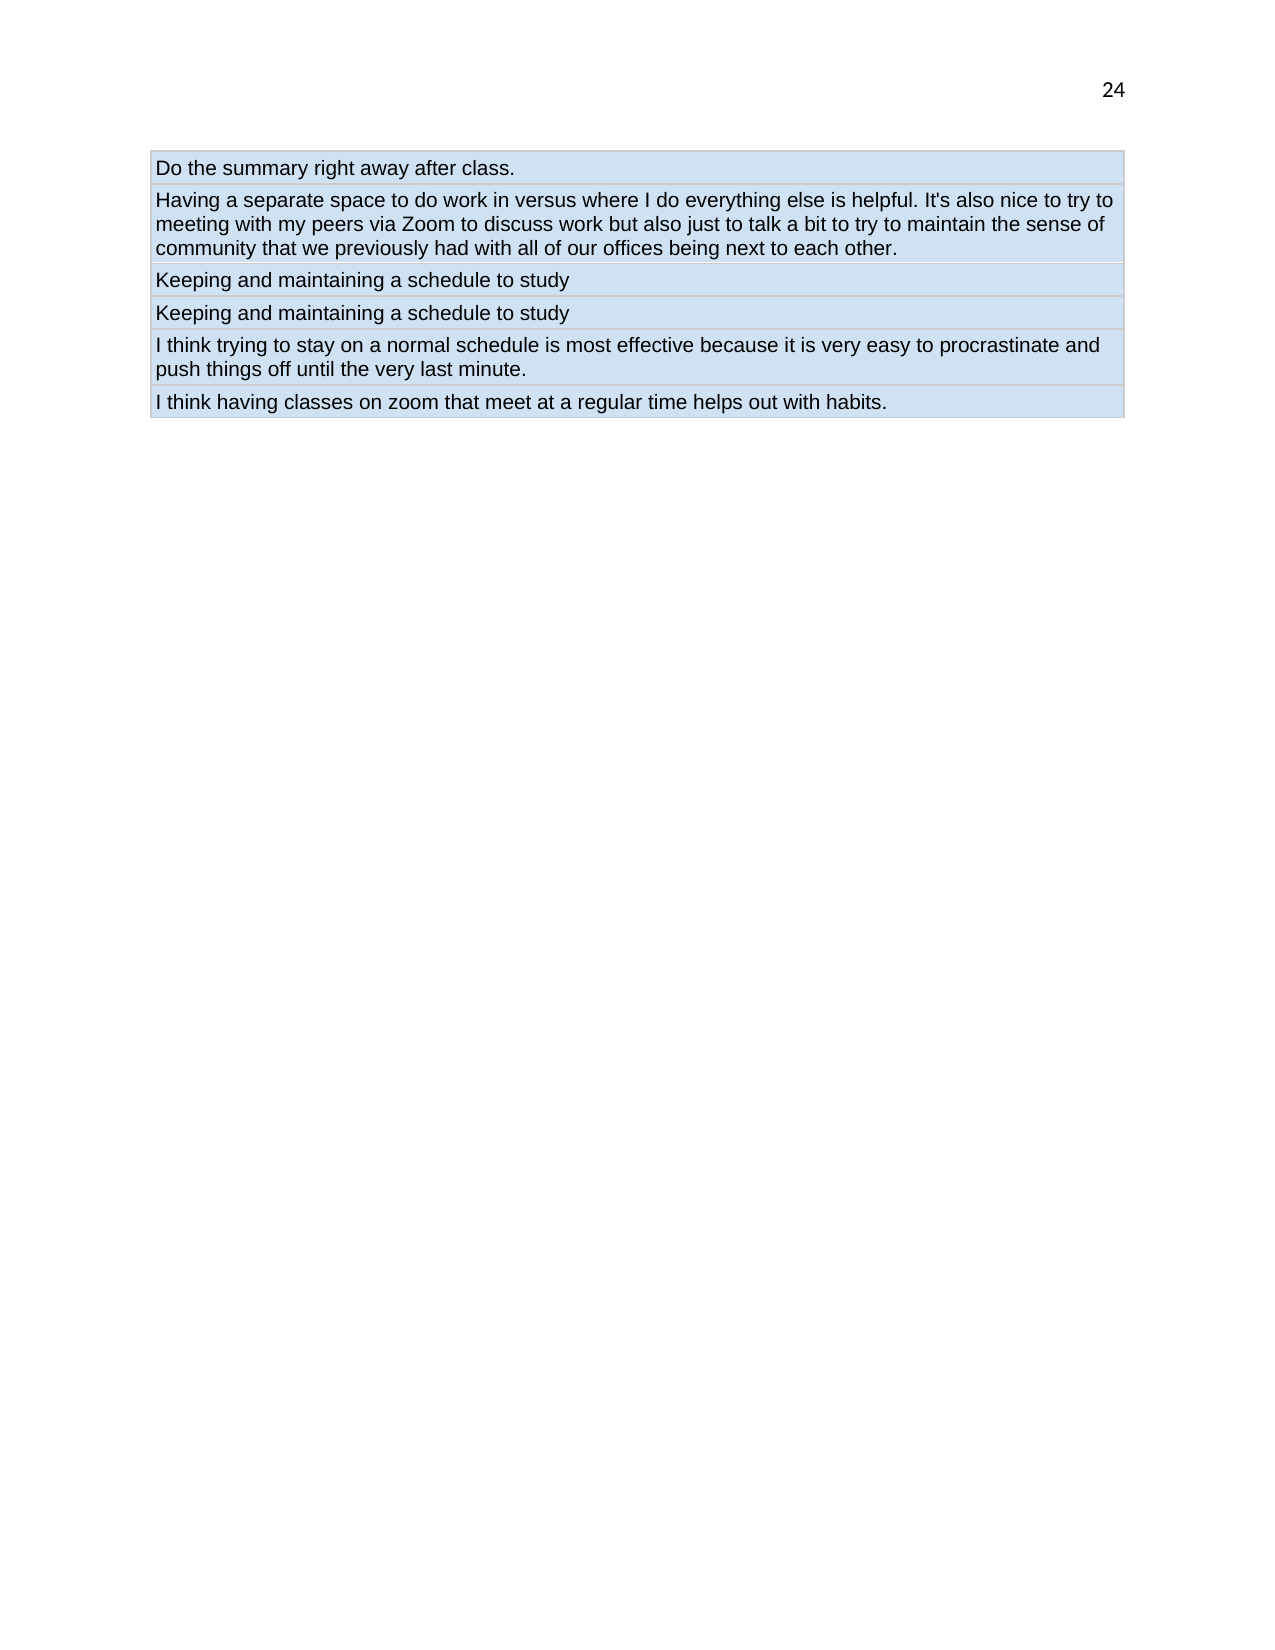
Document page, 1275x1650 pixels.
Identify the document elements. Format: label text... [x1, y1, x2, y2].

table_cell Having a separate space to do work in versus where I do everything else is helpful. It's also nice to try to meeting with my peers via Zoom to discuss work but also just to talk a bit to try to maintain the sense of community that we previously had with all of our offices being next to each other. [152, 185, 1123, 262]
table_cell Keeping and maintaining a schedule to study [152, 297, 1123, 328]
table_cell Keeping and maintaining a schedule to study [152, 264, 1123, 295]
table_cell I think trying to stay on a normal schedule is most effective because it is very easy to procrastinate and push things off until the very last minute. [152, 330, 1123, 384]
table_cell I think having classes on zoom that meet at a regular time helps out with habits. [152, 386, 1123, 417]
table_cell Do the summary right away after class. [152, 152, 1123, 183]
